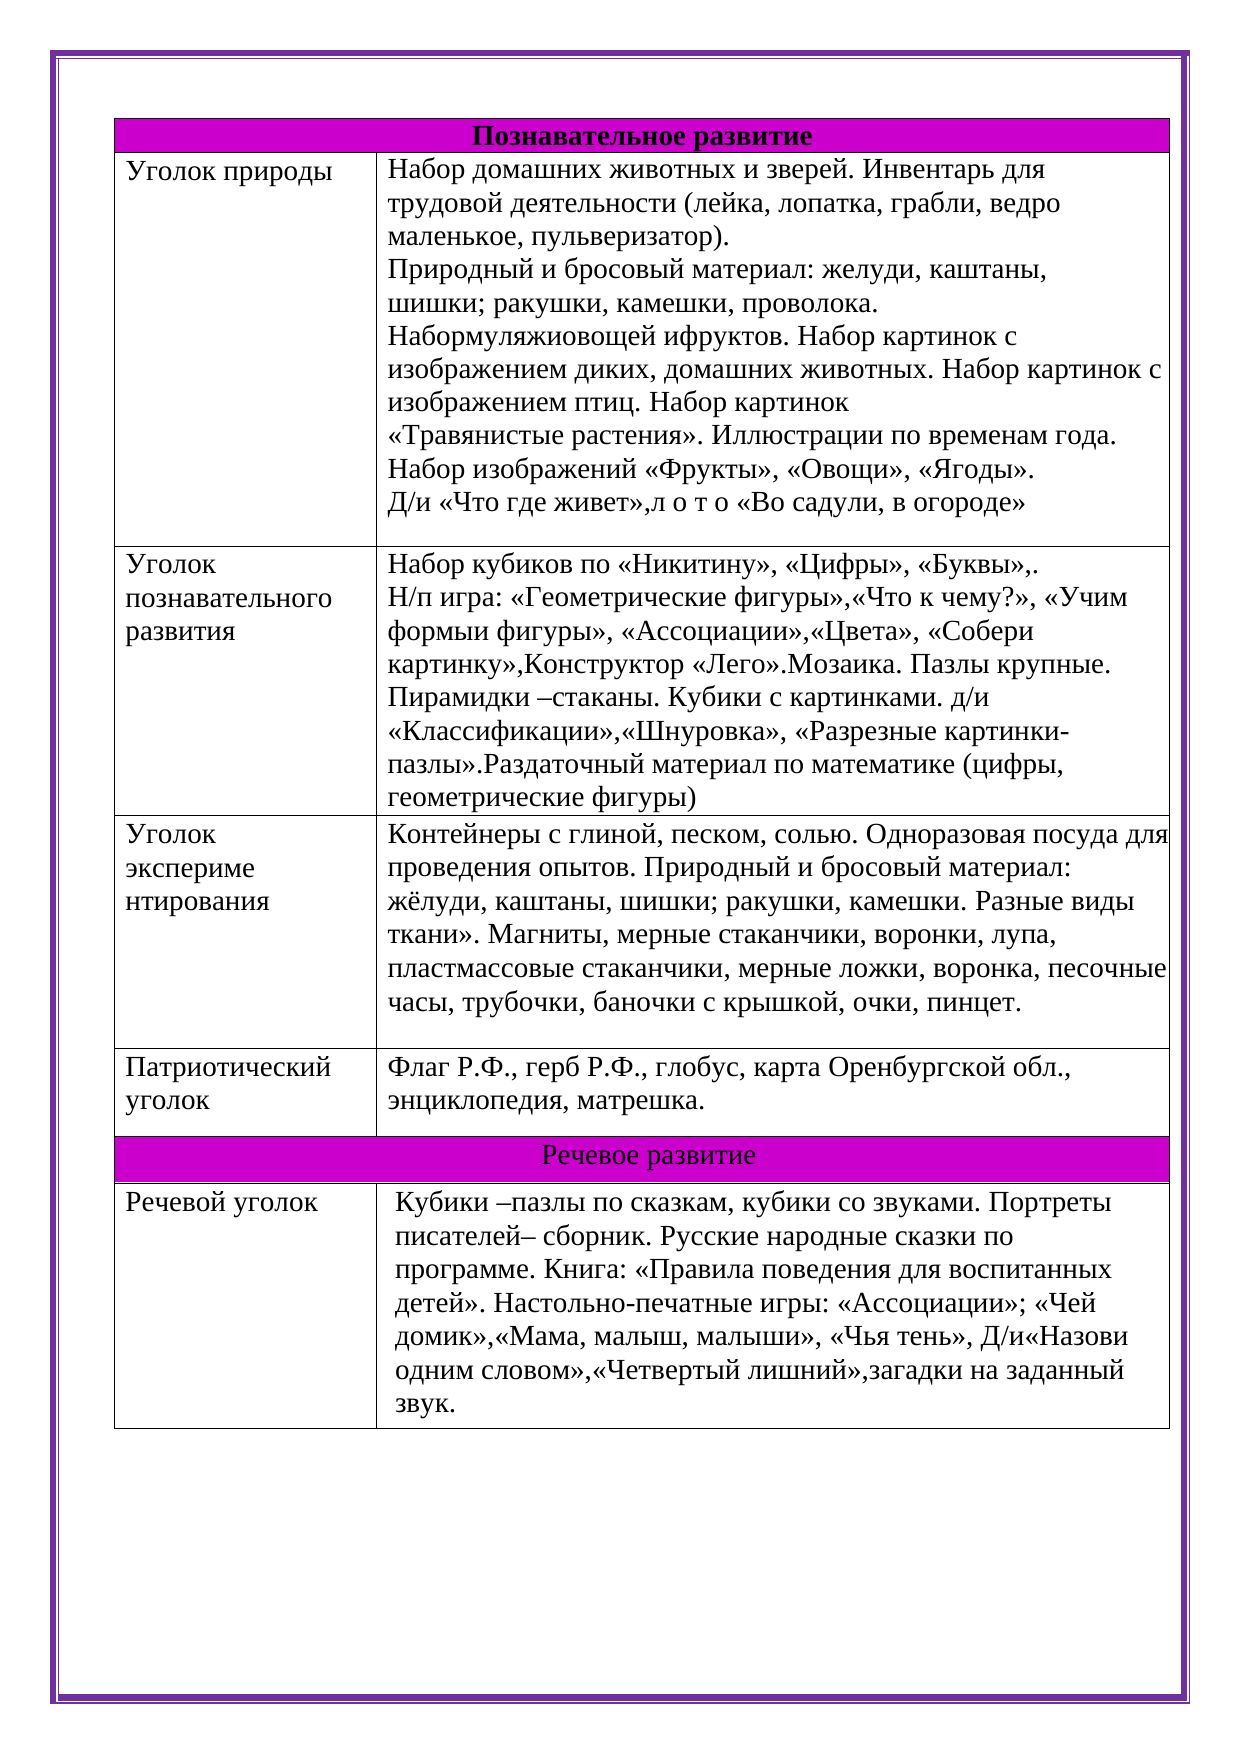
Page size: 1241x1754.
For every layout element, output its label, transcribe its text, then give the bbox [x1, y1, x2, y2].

table_cell Патриотический уголок [115, 1049, 376, 1136]
table_cell Кубики –пазлы по сказкам, кубики со звуками. Портреты писателей– сборник. Русские народные сказки по программе. Книга: «Правила поведения для воспитанных детей». Настольно-печатные игры: «Ассоциации»; «Чей домик»,«Мама, малыш, малыши», «Чья тень», Д/и«Назови одним словом»,«Четвертый лишний»,загадки на заданный звук. [384, 1184, 1169, 1427]
table_cell Флаг Р.Ф., герб Р.Ф., глобус, карта Оренбургской обл., энциклопедия, матрешка. [377, 1049, 1169, 1136]
table_cell Уголок экспериментирования [115, 816, 376, 1048]
table_cell Речевое развитие [115, 1137, 1169, 1182]
table_cell Уголок природы [115, 153, 376, 546]
table_cell Речевой уголок [115, 1184, 376, 1427]
table_cell [377, 1184, 384, 1427]
table_cell Набор домашних животных и зверей. Инвентарь для трудовой деятельности (лейка, лопатка, грабли, ведро маленькое, пульверизатор). Природный и бросовый материал: желуди, каштаны, шишки; ракушки, камешки, проволока. Набормуляжиовощей ифруктов. Набор картинок с изображением диких, домашних животных. Набор картинок с изображением птиц. Набор картинок «Травянистые растения». Иллюстрации по временам года. Набор изображений «Фрукты», «Овощи», «Ягоды». Д/и «Что где живет»,лото«Во садули, в огороде» [377, 153, 1169, 546]
table_cell Контейнеры с глиной, песком, солью. Одноразовая посуда для проведения опытов. Природный и бросовый материал: жёлуди, каштаны, шишки; ракушки, камешки. Разные виды ткани». Магниты, мерные стаканчики, воронки, лупа, пластмассовые стаканчики, мерные ложки, воронка, песочные часы, трубочки, баночки с крышкой, очки, пинцет. [377, 816, 1169, 1048]
table_cell Уголок познавательного развития [115, 547, 376, 815]
table_header Познавательное развитие [115, 119, 1169, 152]
table_cell Набор кубиков по «Никитину», «Цифры», «Буквы»,. Н/п игра: «Геометрические фигуры»,«Что к чему?», «Учим формыи фигуры», «Ассоциации»,«Цвета», «Собери картинку»,Конструктор «Лего».Мозаика. Пазлы крупные. Пирамидки –стаканы. Кубики с картинками. д/и «Классификации»,«Шнуровка», «Разрезные картинки-пазлы».Раздаточный материал по математике (цифры, геометрические фигуры) [377, 547, 1169, 815]
